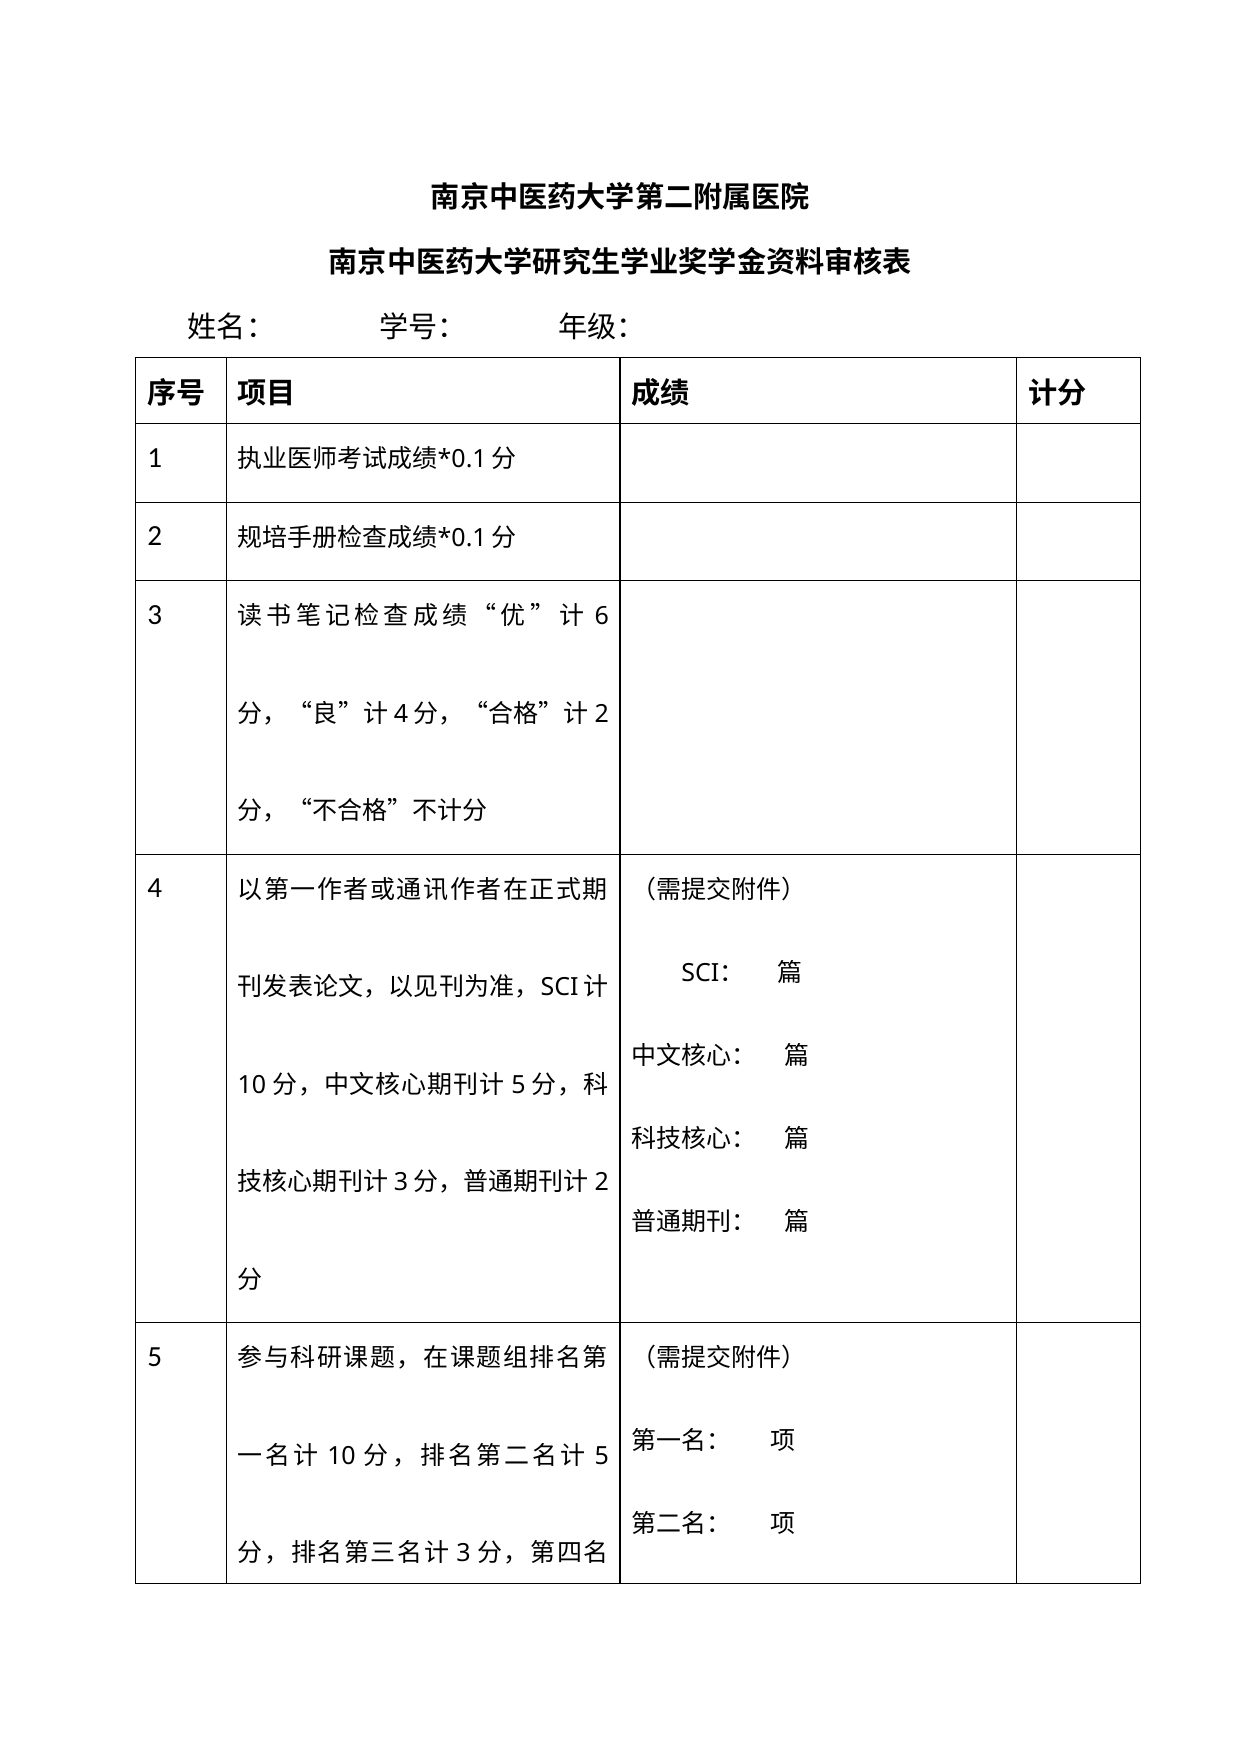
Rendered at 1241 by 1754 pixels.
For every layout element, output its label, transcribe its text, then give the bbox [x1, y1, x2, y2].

table_cell 3 [136, 581, 226, 854]
table_cell [1017, 855, 1140, 1322]
table_header 计分 [1017, 358, 1140, 423]
table_cell [1017, 424, 1140, 502]
table_cell [1017, 581, 1140, 854]
table_cell 规培手册检查成绩*0.1分 [227, 503, 619, 580]
table_cell 执业医师考试成绩*0.1分 [227, 424, 619, 502]
text 姓名： 学号： 年级： [187, 292, 1053, 357]
table_header 序号 [136, 358, 226, 423]
table_cell 以第一作者或通讯作者在正式期刊发表论文，以见刊为准，SCI计10分，中文核心期刊计5分，科技核心期刊计3分，普通期刊计2分 [227, 855, 619, 1322]
table_header 项目 [227, 358, 619, 423]
table_cell [1017, 503, 1140, 580]
table_cell [621, 581, 1016, 854]
table_cell （需提交附件） SCI： 篇 中文核心： 篇 科技核心： 篇 普通期刊： 篇 [621, 855, 1016, 1322]
table_cell 5 [136, 1323, 226, 1583]
table_header 成绩 [621, 358, 1016, 423]
text 南京中医药大学研究生学业奖学金资料审核表 [187, 227, 1053, 292]
table_cell 2 [136, 503, 226, 580]
table_cell 4 [136, 855, 226, 1322]
table_cell 1 [136, 424, 226, 502]
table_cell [227, 1323, 619, 1583]
table_cell [621, 424, 1016, 502]
table_cell [621, 503, 1016, 580]
table_cell [1017, 1323, 1140, 1583]
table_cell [621, 1323, 1016, 1583]
table_cell 读书笔记检查成绩“优”计6分，“良”计4分，“合格”计2分，“不合格”不计分 [227, 581, 619, 854]
text 南京中医药大学第二附属医院 [187, 162, 1053, 227]
